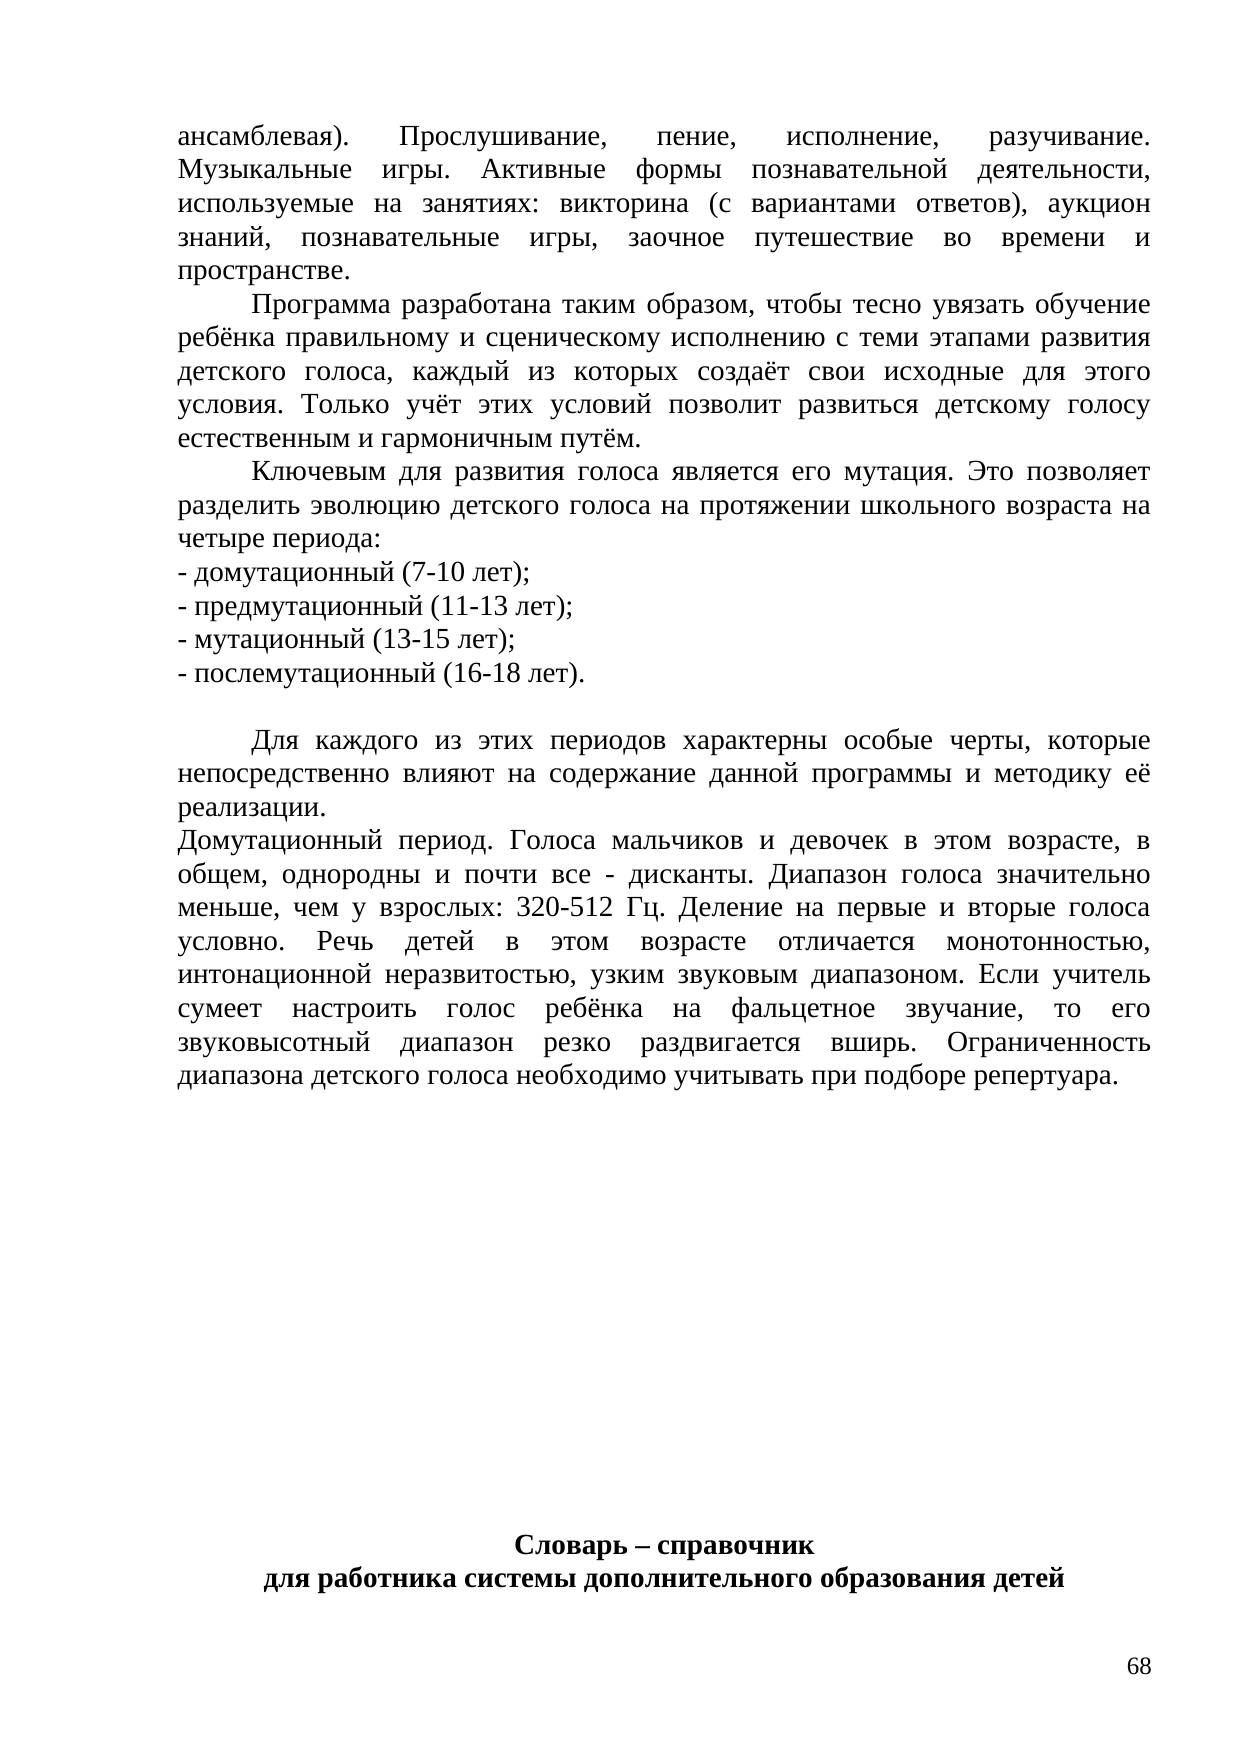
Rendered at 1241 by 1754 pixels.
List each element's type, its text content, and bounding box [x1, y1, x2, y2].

text Для каждого из этих периодов характерны особые черты, которые непосредственно влияют на содержание данной программы и методику её реализации. [177, 722, 1152, 822]
text - мутационный (13-15 лет); [177, 621, 1152, 655]
text Словарь – справочник [177, 1527, 1152, 1560]
text Домутационный период. Голоса мальчиков и девочек в этом возрасте, в общем, однородны и почти все - дисканты. Диапазон голоса значительно меньше, чем у взрослых: 320-512 Гц. Деление на первые и вторые голоса условно. Речь детей в этом возрасте отличается монотонностью, интонационной неразвитостью, узким звуковым диапазоном. Если учитель сумеет настроить голос ребёнка на фальцетное звучание, то его звуковысотный диапазон резко раздвигается вширь. Ограниченность диапазона детского голоса необходимо учитывать при подборе репертуара. [177, 822, 1152, 1091]
text Ключевым для развития голоса является его мутация. Это позволяет разделить эволюцию детского голоса на протяжении школьного возраста на четыре периода: [177, 453, 1152, 554]
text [177, 118, 1152, 286]
text - послемутационный (16-18 лет). [177, 655, 1152, 688]
text Программа разработана таким образом, чтобы тесно увязать обучение ребёнка правильному и сценическому исполнению с теми этапами развития детского голоса, каждый из которых создаёт свои исходные для этого условия. Только учёт этих условий позволит развиться детскому голосу естественным и гармоничным путём. [177, 286, 1152, 453]
text - домутационный (7-10 лет); [177, 554, 1152, 588]
text для работника системы дополнительного образования детей [177, 1560, 1152, 1594]
text - предмутационный (11-13 лет); [177, 588, 1152, 621]
